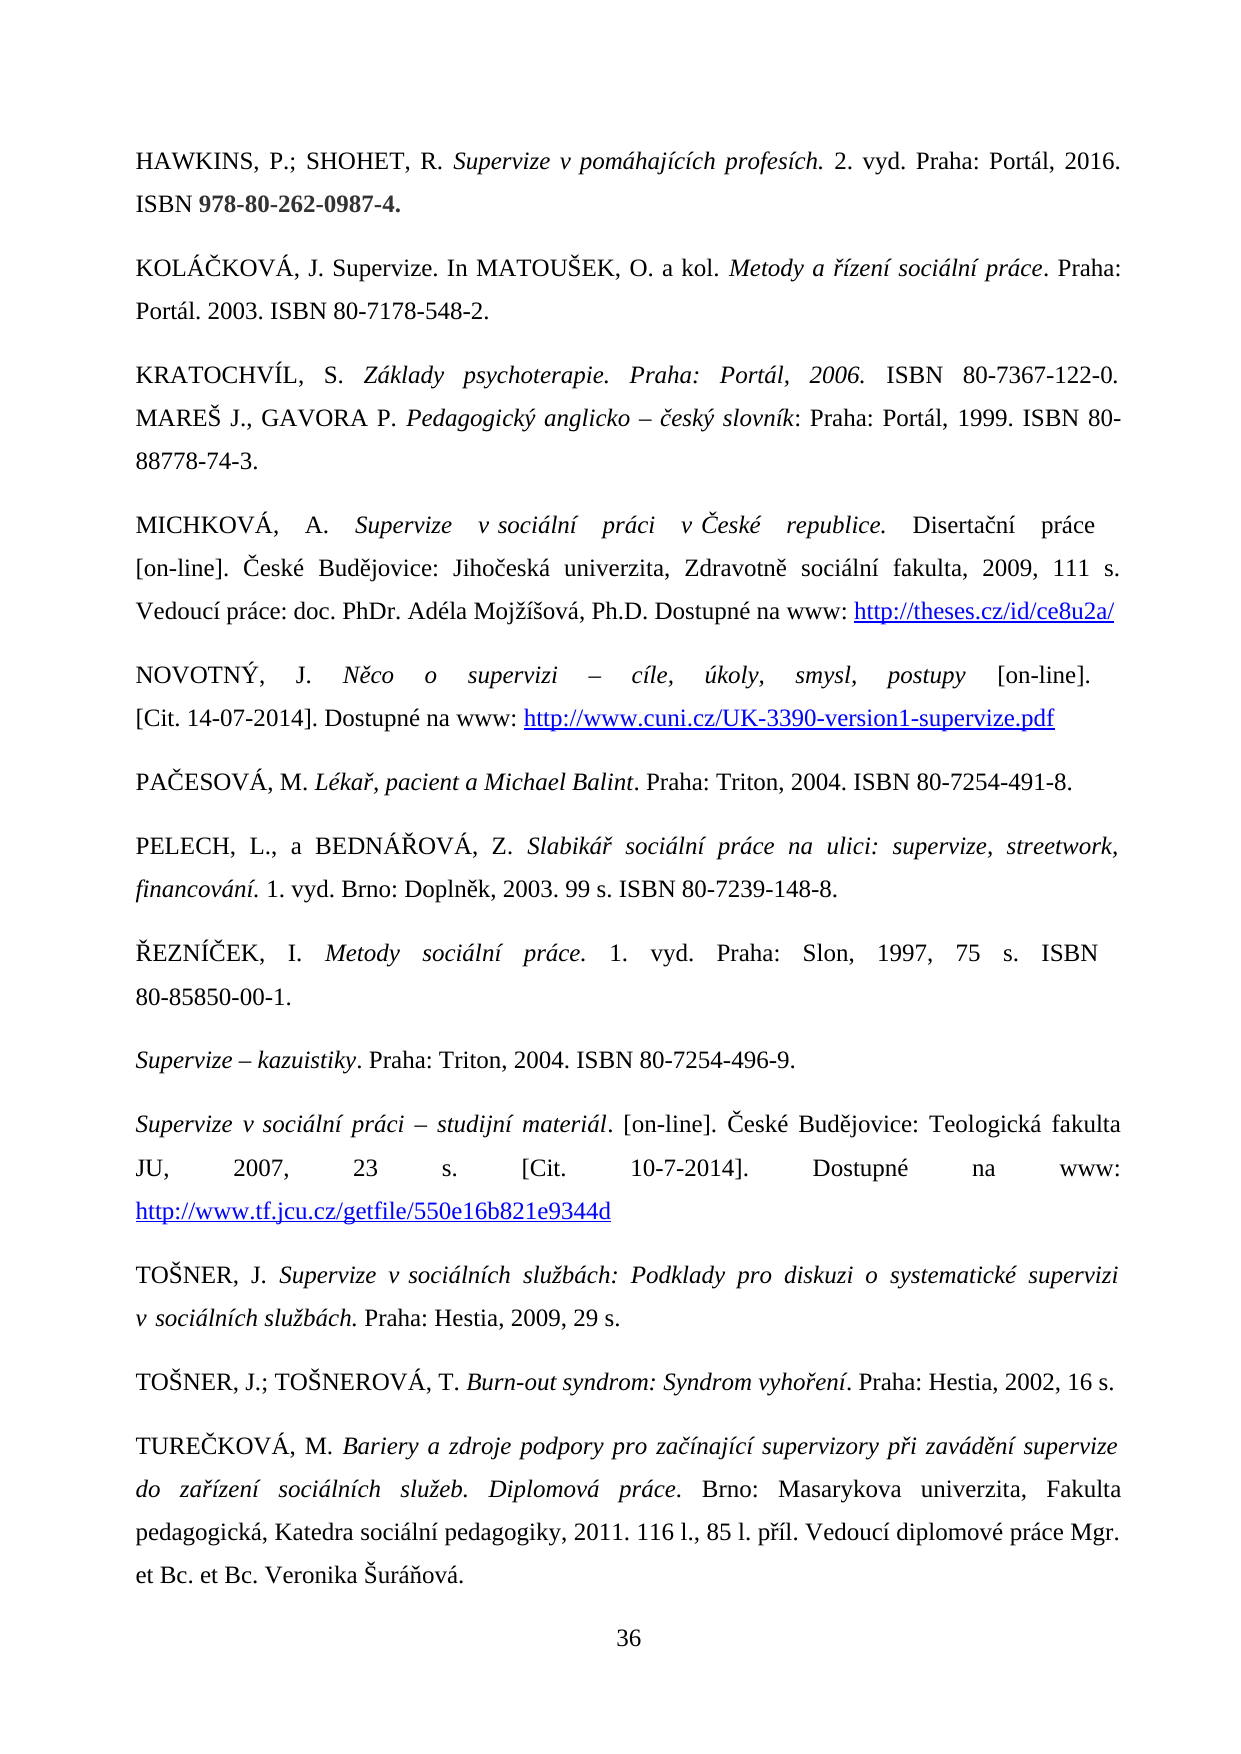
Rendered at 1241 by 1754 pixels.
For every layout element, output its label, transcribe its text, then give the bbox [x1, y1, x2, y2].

text KOLÁČKOVÁ, J. Supervize. In MATOUŠEK, O. a kol. Metody a řízení sociální práce. Praha: Portál. 2003. ISBN 80-7178-548-2. [135, 253, 1121, 325]
text KRATOCHVÍL, S. Základy psychoterapie. Praha: Portál, 2006. ISBN 80-7367-122-0. MAREŠ J., GAVORA P. Pedagogický anglicko – český slovník: Praha: Portál, 1999. ISBN 80-88778-74-3. [135, 360, 1121, 475]
text HAWKINS, P.; SHOHET, R. Supervize v pomáhajících profesích. 2. vyd. Praha: Portál, 2016. ISBN 978-80-262-0987-4. [135, 146, 1121, 218]
text PAČESOVÁ, M. Lékař, pacient a Michael Balint. Praha: Triton, 2004. ISBN 80-7254-491-8. [135, 767, 1121, 796]
text ŘEZNÍČEK, I. Metody sociální práce. 1. vyd. Praha: Slon, 1997, 75 s. ISBN 80-85850-00-1. [135, 938, 1121, 1010]
text TOŠNER, J.; TOŠNEROVÁ, T. Burn-out syndrom: Syndrom vyhoření. Praha: Hestia, 2002, 16 s. [135, 1367, 1121, 1396]
text PELECH, L., a BEDNÁŘOVÁ, Z. Slabikář sociální práce na ulici: supervize, streetwork, financování. 1. vyd. Brno: Doplněk, 2003. 99 s. ISBN 80-7239-148-8. [135, 831, 1121, 903]
text TOŠNER, J. Supervize v sociálních službách: Podklady pro diskuzi o systematické supervizi v sociálních službách. Praha: Hestia, 2009, 29 s. [135, 1260, 1121, 1332]
text NOVOTNÝ, J. Něco o supervizi – cíle, úkoly, smysl, postupy [on-line]. [Cit. 14-07-2014]. Dostupné na www: http://www.cuni.cz/UK-3390-version1-supervize.pdf [135, 660, 1121, 732]
text TUREČKOVÁ, M. Bariery a zdroje podpory pro začínající supervizory při zavádění supervize do zařízení sociálních služeb. Diplomová práce. Brno: Masarykova univerzita, Fakulta pedagogická, Katedra sociální pedagogiky, 2011. 116 l., 85 l. příl. Vedoucí diplomové práce Mgr. et Bc. et Bc. Veronika Šuráňová. [135, 1431, 1121, 1589]
text Supervize – kazuistiky. Praha: Triton, 2004. ISBN 80-7254-496-9. [135, 1046, 1121, 1074]
text Supervize v sociální práci – studijní materiál. [on-line]. České Budějovice: Teologická fakulta JU, 2007, 23 s. [Cit. 10-7-2014]. Dostupné na www: http://www.tf.jcu.cz/getfile/550e16b821e9344d [135, 1109, 1121, 1224]
text MICHKOVÁ, A. Supervize v sociální práci v České republice. Disertační práce [on-line]. České Budějovice: Jihočeská univerzita, Zdravotně sociální fakulta, 2009, 111 s. Vedoucí práce: doc. PhDr. Adéla Mojžíšová, Ph.D. Dostupné na www: http://theses.cz/id/ce8u2a/ [135, 510, 1121, 625]
